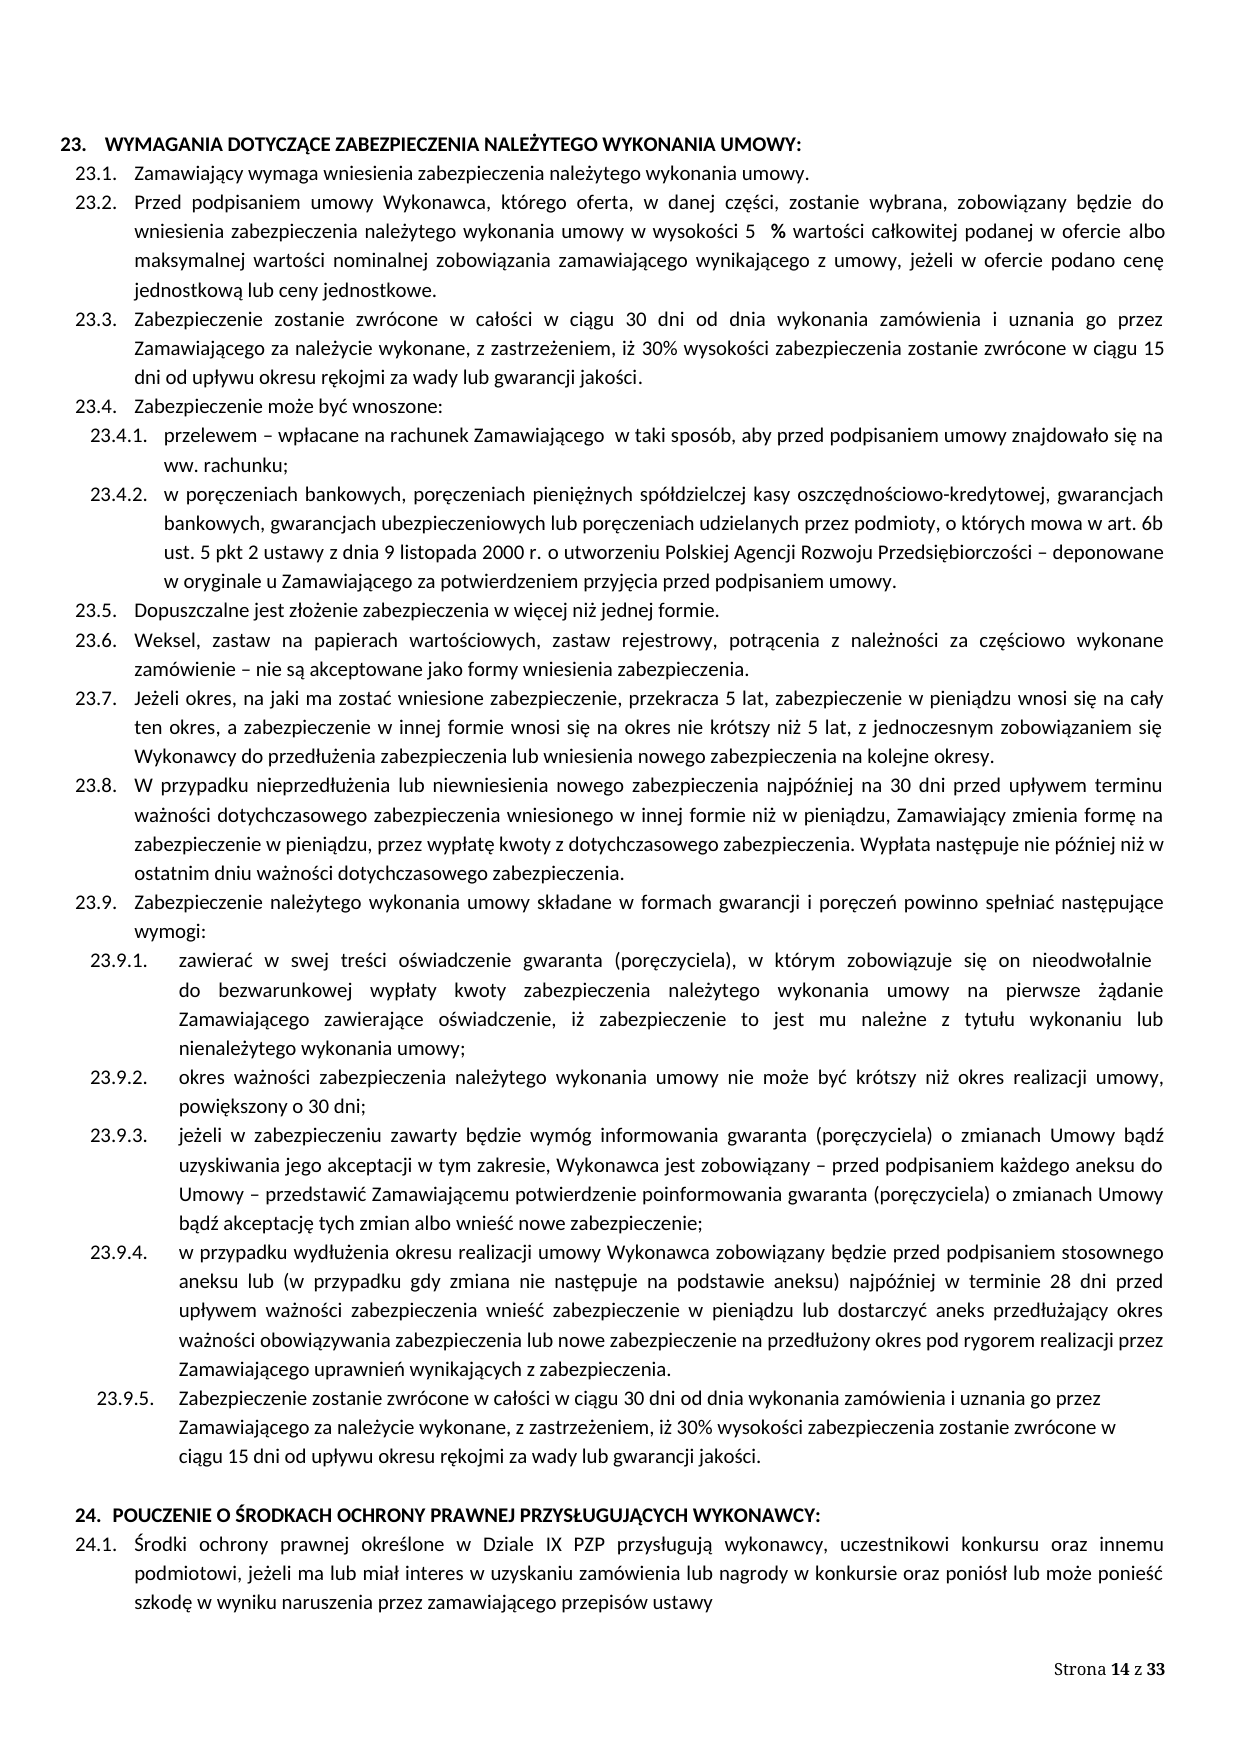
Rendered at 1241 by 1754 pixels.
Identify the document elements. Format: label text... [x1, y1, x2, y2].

list Środki ochrony prawnej określone w Dziale IX PZP przysługują wykonawcy, uczestnikowi konkursu oraz innemu podmiotowi, jeżeli ma lub miał interes w uzyskaniu zamówienia lub nagrody w konkursie oraz poniósł lub może ponieść szkodę w wyniku naruszenia przez zamawiającego przepisów ustawy [75, 1531, 1165, 1615]
list w poręczeniach bankowych, poręczeniach pieniężnych spółdzielczej kasy oszczędnościowo-kredytowej, gwarancjach bankowych, gwarancjach ubezpieczeniowych lub poręczeniach udzielanych przez podmioty, o których mowa w art. 6b ust. 5 pkt 2 ustawy z dnia 9 listopada 2000 r. o utworzeniu Polskiej Agencji Rozwoju Przedsiębiorczości – deponowane w oryginale u Zamawiającego za potwierdzeniem przyjęcia przed podpisaniem umowy. [90, 481, 1165, 594]
list Przed podpisaniem umowy Wykonawca, którego oferta, w danej części, zostanie wybrana, zobowiązany będzie do wniesienia zabezpieczenia należytego wykonania umowy w wysokości 5 % wartości całkowitej podanej w ofercie albo maksymalnej wartości nominalnej zobowiązania zamawiającego wynikającego z umowy, jeżeli w ofercie podano cenę jednostkową lub ceny jednostkowe. [75, 189, 1165, 302]
list Zabezpieczenie należytego wykonania umowy składane w formach gwarancji i poręczeń powinno spełniać następujące wymogi: [75, 889, 1165, 944]
list okres ważności zabezpieczenia należytego wykonania umowy nie może być krótszy niż okres realizacji umowy, powiększony o 30 dni; [90, 1064, 1165, 1119]
list Zabezpieczenie zostanie zwrócone w całości w ciągu 30 dni od dnia wykonania zamówienia i uznania go przez Zamawiającego za należycie wykonane, z zastrzeżeniem, iż 30% wysokości zabezpieczenia zostanie zwrócone w ciągu 15 dni od upływu okresu rękojmi za wady lub gwarancji jakości. [75, 306, 1165, 390]
list WYMAGANIA DOTYCZĄCE ZABEZPIECZENIA NALEŻYTEGO WYKONANIA UMOWY: [60, 131, 1165, 156]
list Weksel, zastaw na papierach wartościowych, zastaw rejestrowy, potrącenia z należności za częściowo wykonane zamówienie – nie są akceptowane jako formy wniesienia zabezpieczenia. [75, 627, 1165, 681]
list zawierać w swej treści oświadczenie gwaranta (poręczyciela), w którym zobowiązuje się on nieodwołalnie do bezwarunkowej wypłaty kwoty zabezpieczenia należytego wykonania umowy na pierwsze żądanie Zamawiającego zawierające oświadczenie, iż zabezpieczenie to jest mu należne z tytułu wykonaniu lub nienależytego wykonania umowy; [90, 948, 1165, 1061]
list Dopuszczalne jest złożenie zabezpieczenia w więcej niż jednej formie. [75, 598, 1165, 623]
list Zabezpieczenie zostanie zwrócone w całości w ciągu 30 dni od dnia wykonania zamówienia i uznania go przez Zamawiającego za należycie wykonane, z zastrzeżeniem, iż 30% wysokości zabezpieczenia zostanie zwrócone w ciągu 15 dni od upływu okresu rękojmi za wady lub gwarancji jakości. [96, 1385, 1165, 1469]
list W przypadku nieprzedłużenia lub niewniesienia nowego zabezpieczenia najpóźniej na 30 dni przed upływem terminu ważności dotychczasowego zabezpieczenia wniesionego w innej formie niż w pieniądzu, Zamawiający zmienia formę na zabezpieczenie w pieniądzu, przez wypłatę kwoty z dotychczasowego zabezpieczenia. Wypłata następuje nie później niż w ostatnim dniu ważności dotychczasowego zabezpieczenia. [75, 773, 1165, 886]
list Jeżeli okres, na jaki ma zostać wniesione zabezpieczenie, przekracza 5 lat, zabezpieczenie w pieniądzu wnosi się na cały ten okres, a zabezpieczenie w innej formie wnosi się na okres nie krótszy niż 5 lat, z jednoczesnym zobowiązaniem się Wykonawcy do przedłużenia zabezpieczenia lub wniesienia nowego zabezpieczenia na kolejne okresy. [75, 685, 1165, 769]
list przelewem – wpłacane na rachunek Zamawiającego w taki sposób, aby przed podpisaniem umowy znajdowało się na ww. rachunku; [90, 423, 1165, 477]
list jeżeli w zabezpieczeniu zawarty będzie wymóg informowania gwaranta (poręczyciela) o zmianach Umowy bądź uzyskiwania jego akceptacji w tym zakresie, Wykonawca jest zobowiązany – przed podpisaniem każdego aneksu do Umowy – przedstawić Zamawiającemu potwierdzenie poinformowania gwaranta (poręczyciela) o zmianach Umowy bądź akceptację tych zmian albo wnieść nowe zabezpieczenie; [90, 1123, 1165, 1236]
list Zabezpieczenie może być wnoszone: [75, 393, 1165, 419]
list POUCZENIE O ŚRODKACH OCHRONY PRAWNEJ PRZYSŁUGUJĄCYCH WYKONAWCY: [75, 1502, 1165, 1527]
list Zamawiający wymaga wniesienia zabezpieczenia należytego wykonania umowy. [75, 160, 1165, 186]
list w przypadku wydłużenia okresu realizacji umowy Wykonawca zobowiązany będzie przed podpisaniem stosownego aneksu lub (w przypadku gdy zmiana nie następuje na podstawie aneksu) najpóźniej w terminie 28 dni przed upływem ważności zabezpieczenia wnieść zabezpieczenie w pieniądzu lub dostarczyć aneks przedłużający okres ważności obowiązywania zabezpieczenia lub nowe zabezpieczenie na przedłużony okres pod rygorem realizacji przez Zamawiającego uprawnień wynikających z zabezpieczenia. [90, 1239, 1165, 1381]
